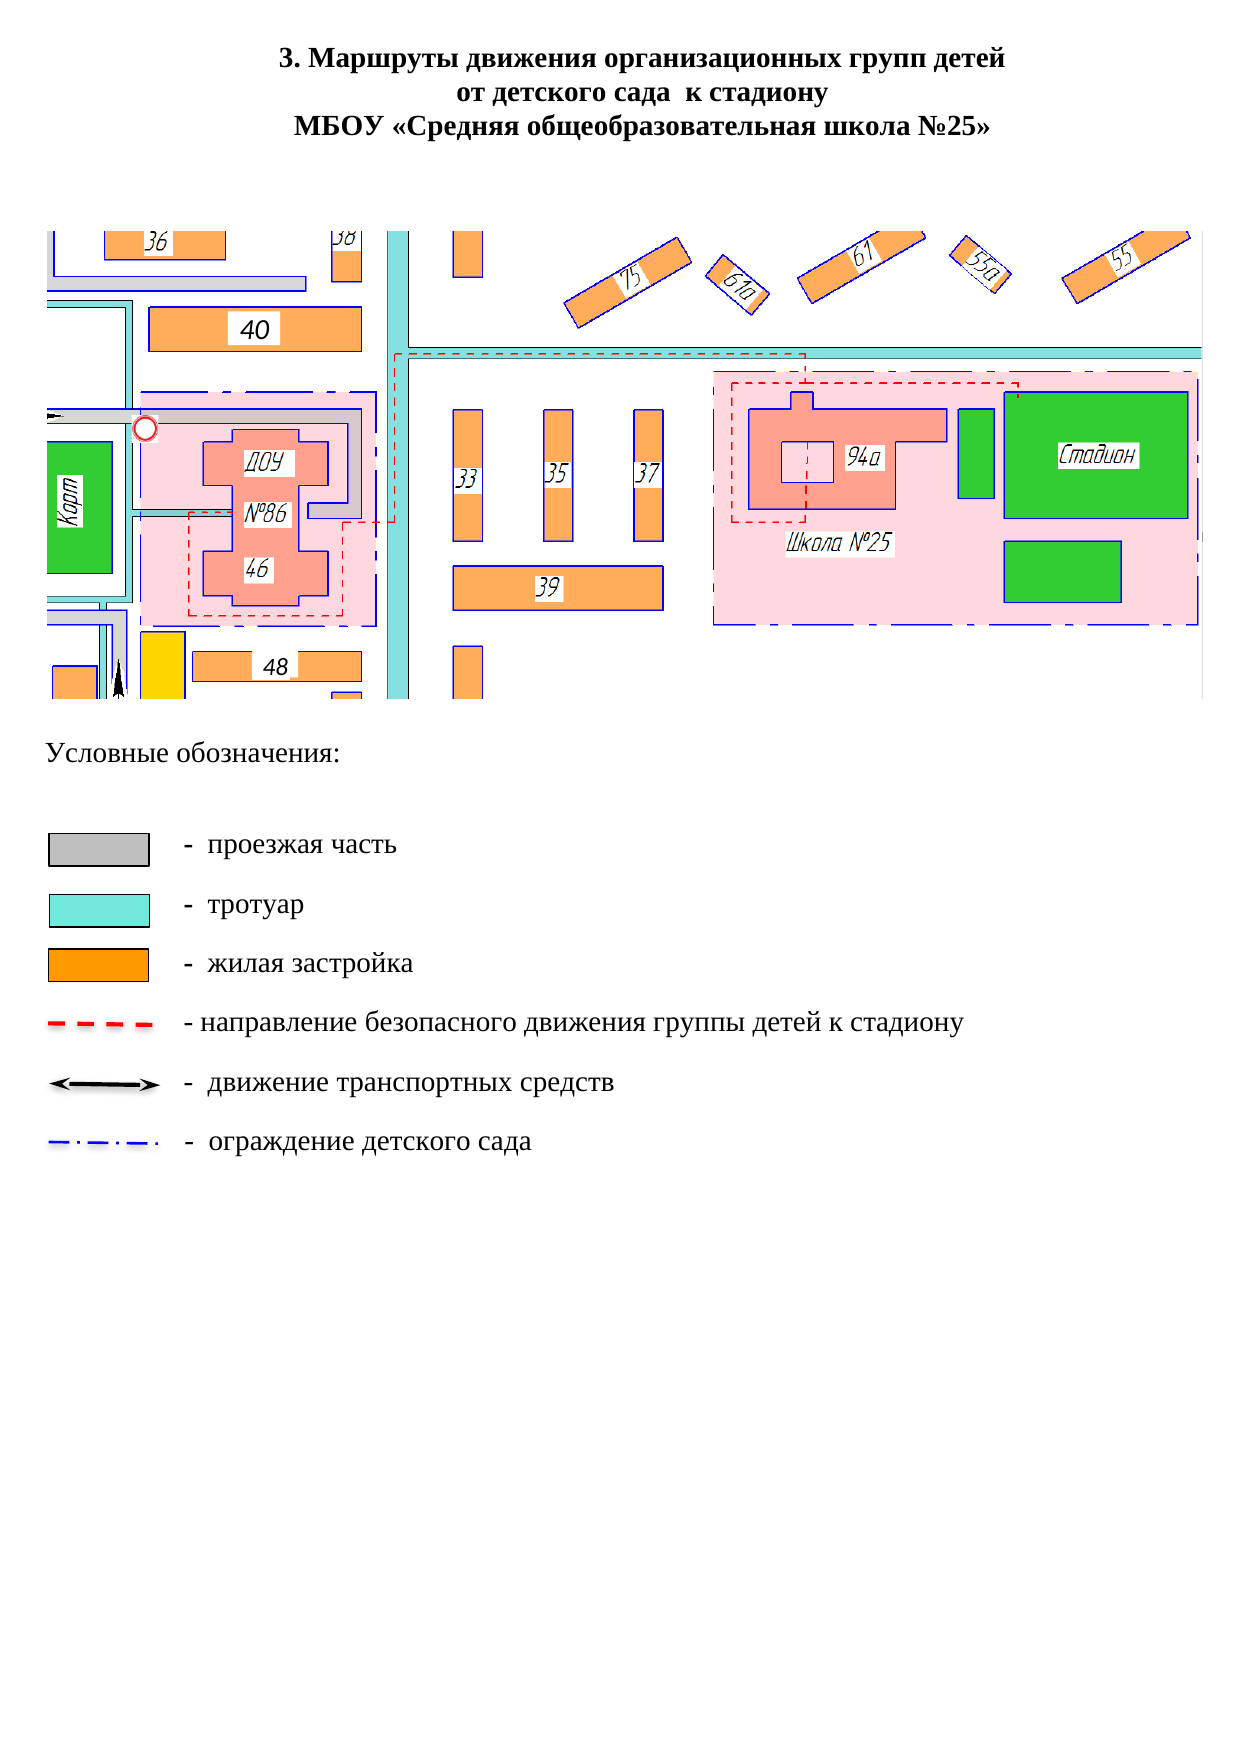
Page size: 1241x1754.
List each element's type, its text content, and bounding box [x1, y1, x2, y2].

text - ограждение детского сада [74, 1123, 1211, 1157]
text Условные обозначения: [44, 735, 1211, 768]
text - жилая застройка [74, 945, 1211, 979]
picture [47, 231, 1203, 699]
text - проезжая часть [74, 826, 1211, 860]
text - направление безопасного движения группы детей к стадиону [74, 1004, 1211, 1038]
text - тротуар [74, 886, 1211, 919]
text МБОУ «Средняя общеобразовательная школа №25» [74, 108, 1211, 141]
text от детского сада к стадиону [74, 74, 1211, 108]
text - движение транспортных средств [74, 1064, 1211, 1097]
text 3. Маршруты движения организационных групп детей [74, 41, 1211, 74]
